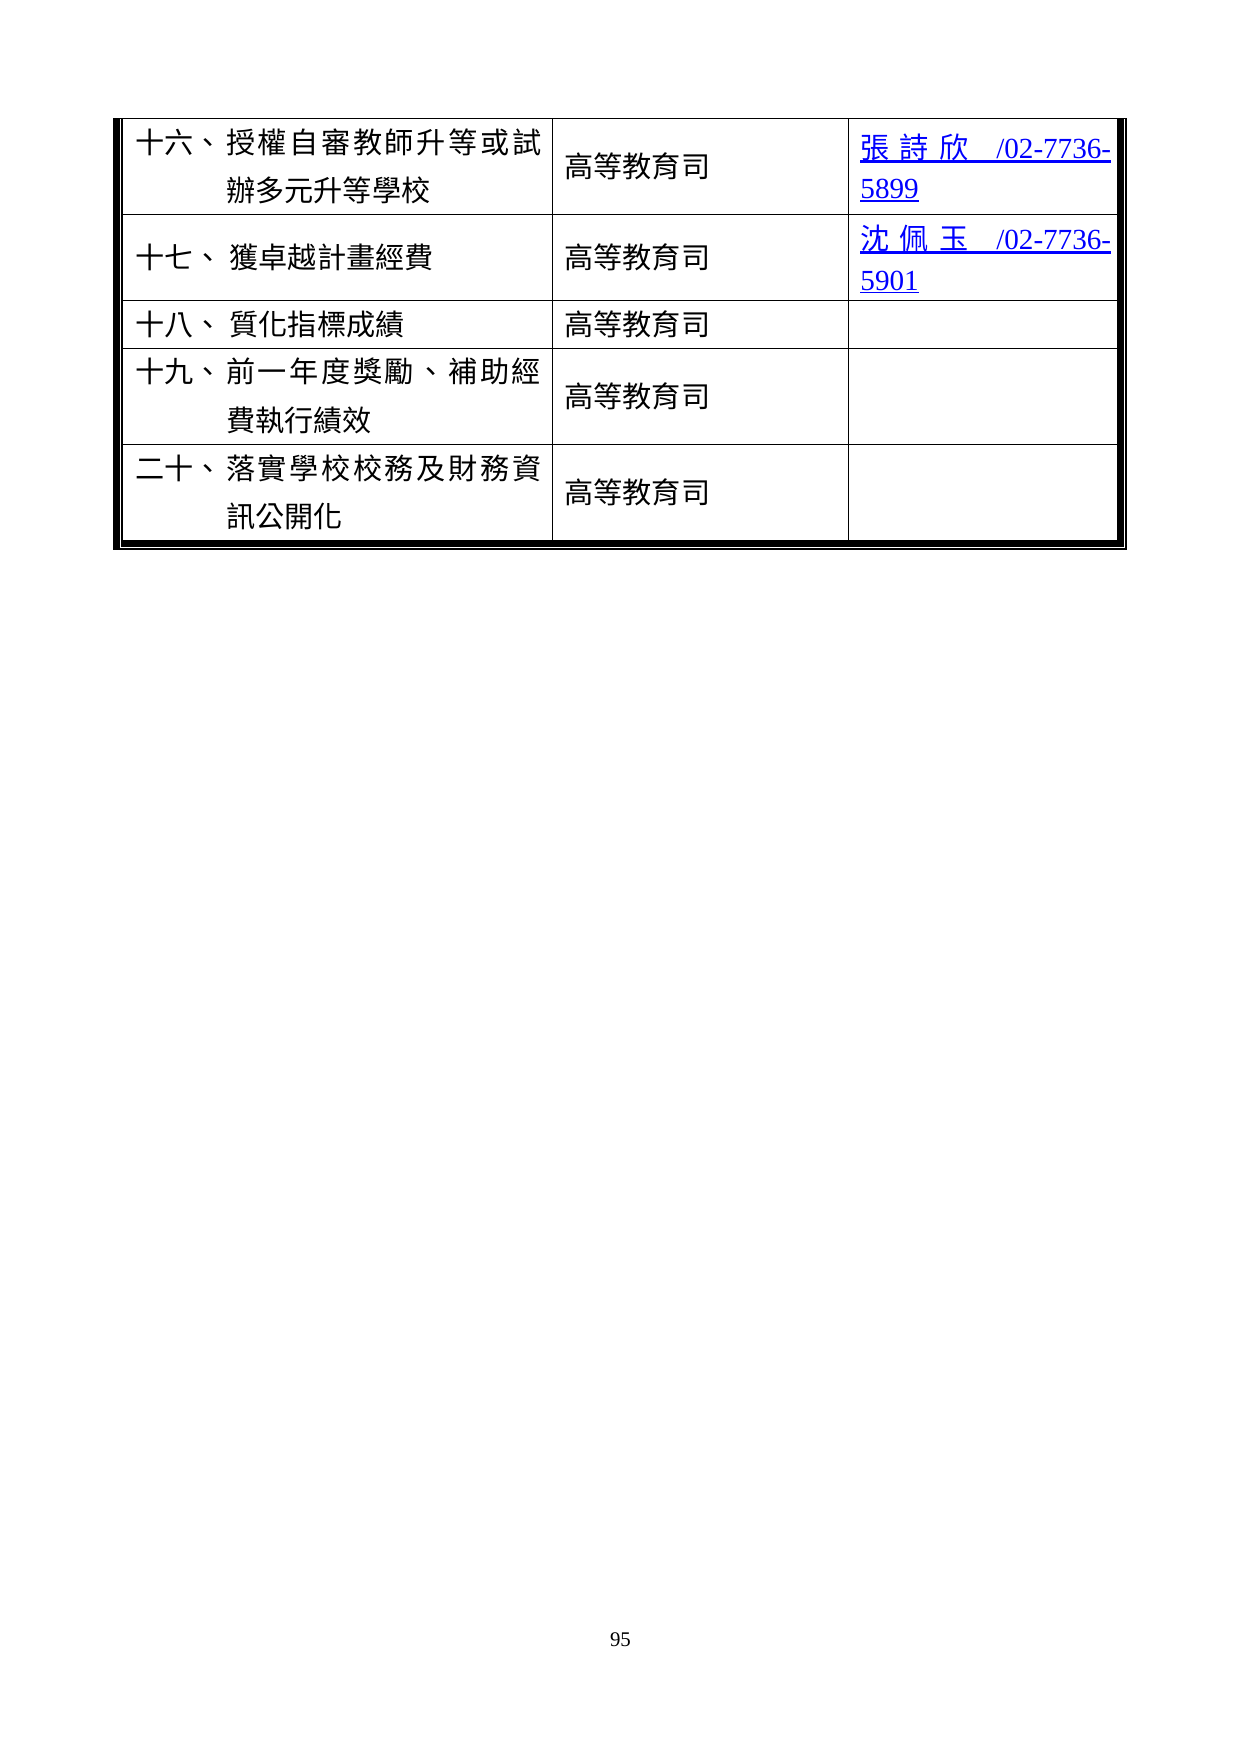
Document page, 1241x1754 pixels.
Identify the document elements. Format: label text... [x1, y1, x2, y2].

table_cell 沈佩玉 /02-7736-5901 [849, 215, 1117, 300]
table_cell [849, 349, 1117, 444]
table_cell 高等教育司 [553, 215, 848, 300]
table_cell [849, 445, 1117, 540]
table_cell 質化指標成績 [123, 301, 552, 348]
table_cell 落實學校校務及財務資訊公開化 [123, 445, 552, 540]
table_cell 高等教育司 [553, 119, 848, 214]
table_cell [849, 301, 1117, 348]
table_cell 前一年度獎勵、補助經費執行績效 [123, 349, 552, 444]
table_cell 獲卓越計畫經費 [123, 215, 552, 300]
table_cell 張詩欣 /02-7736-5899 [849, 119, 1117, 214]
table_cell 高等教育司 [553, 445, 848, 540]
table_cell 授權自審教師升等或試辦多元升等學校 [123, 119, 552, 214]
table_cell 高等教育司 [553, 349, 848, 444]
table_cell 高等教育司 [553, 301, 848, 348]
